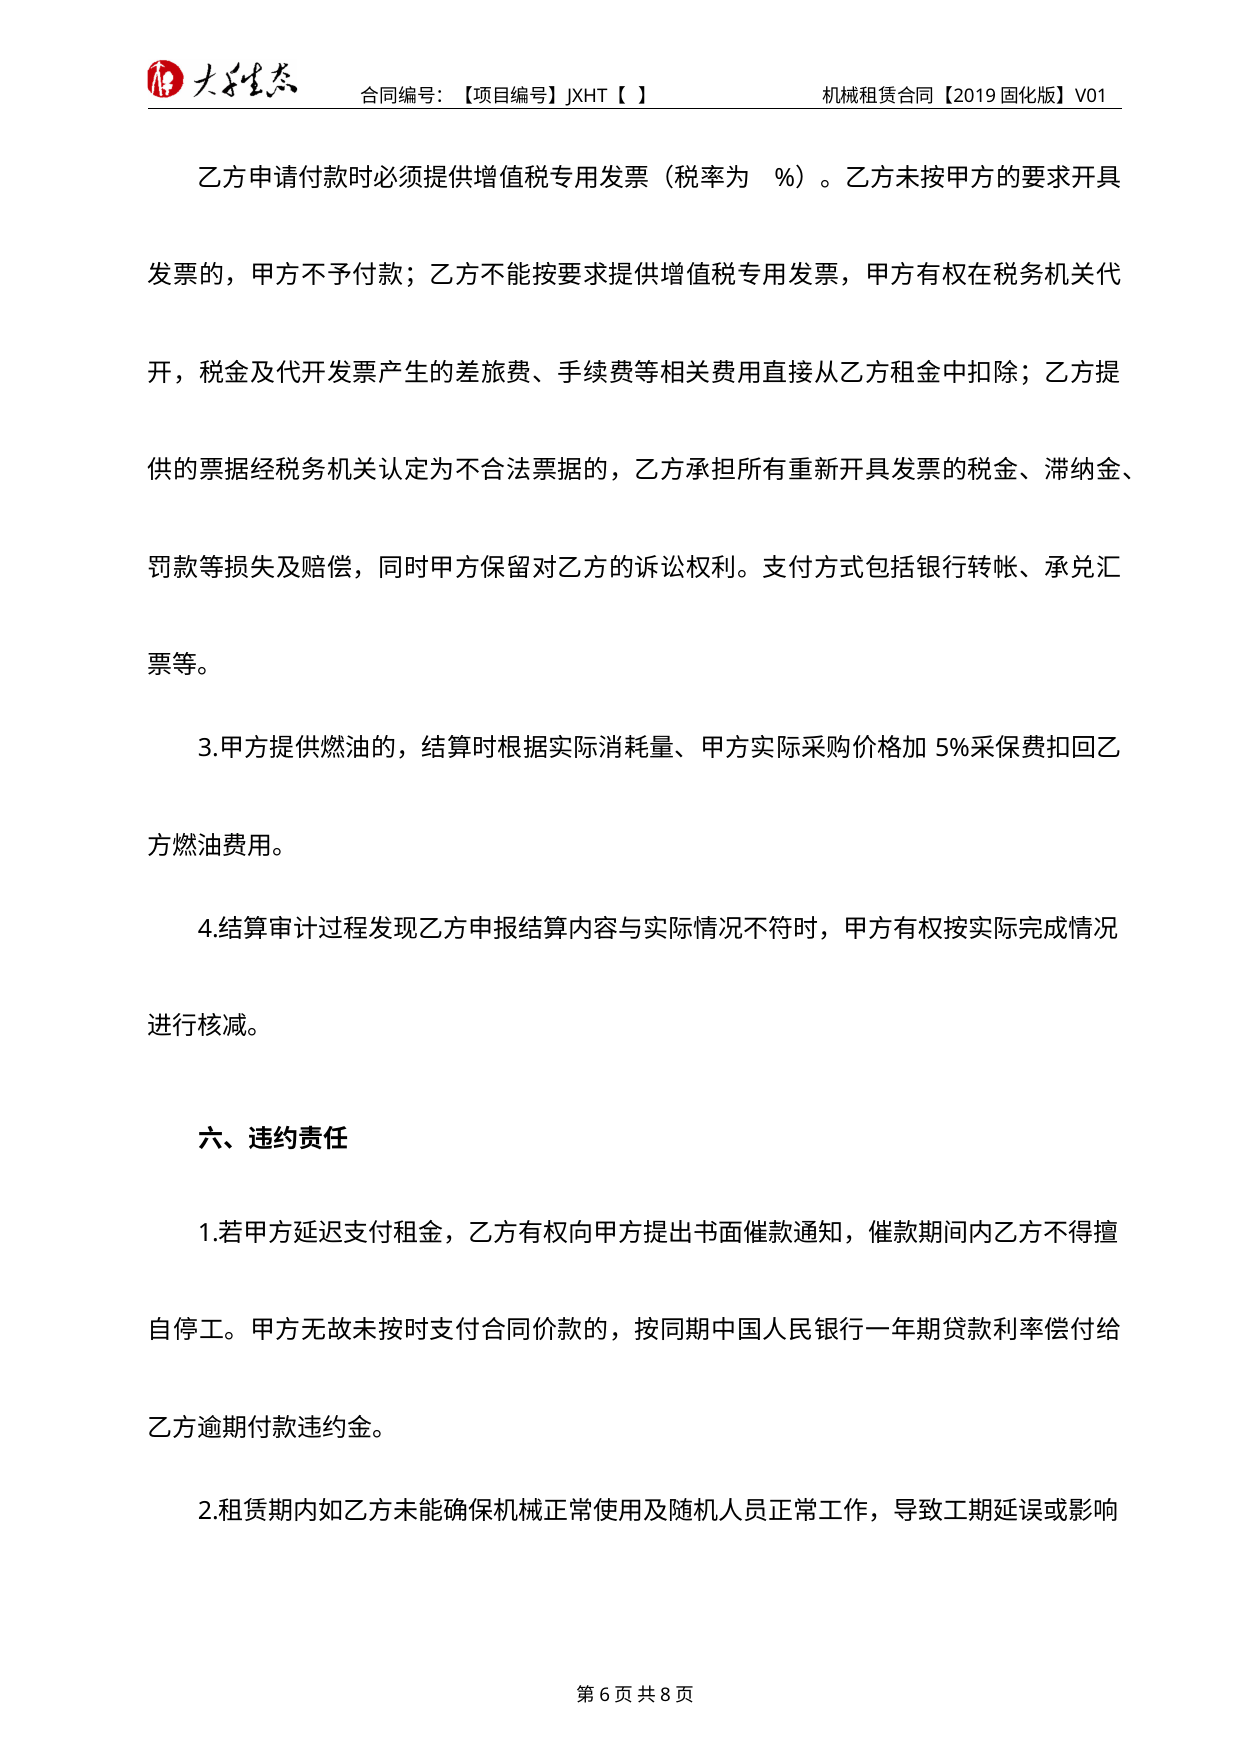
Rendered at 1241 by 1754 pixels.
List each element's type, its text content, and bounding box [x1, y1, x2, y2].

picture [147, 59, 298, 102]
text 3.甲方提供燃油的，结算时根据实际消耗量、甲方实际采购价格加5%采保费扣回乙方燃油费用。 [148, 713, 1122, 876]
text 六、违约责任 [148, 1104, 1122, 1169]
text 1.若甲方延迟支付租金，乙方有权向甲方提出书面催款通知，催款期间内乙方不得擅自停工。甲方无故未按时支付合同价款的，按同期中国人民银行一年期贷款利率偿付给乙方逾期付款违约金。 [148, 1198, 1122, 1458]
text 4.结算审计过程发现乙方申报结算内容与实际情况不符时，甲方有权按实际完成情况进行核减。 [148, 894, 1122, 1056]
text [148, 1476, 1122, 1541]
text 乙方申请付款时必须提供增值税专用发票（税率为 %）。乙方未按甲方的要求开具发票的，甲方不予付款；乙方不能按要求提供增值税专用发票，甲方有权在税务机关代开，税金及代开发票产生的差旅费、手续费等相关费用直接从乙方租金中扣除；乙方提供的票据经税务机关认定为不合法票据的，乙方承担所有重新开具发票的税金、滞纳金、罚款等损失及赔偿，同时甲方保留对乙方的诉讼权利。支付方式包括银行转帐、承兑汇票等。 [148, 143, 1122, 695]
